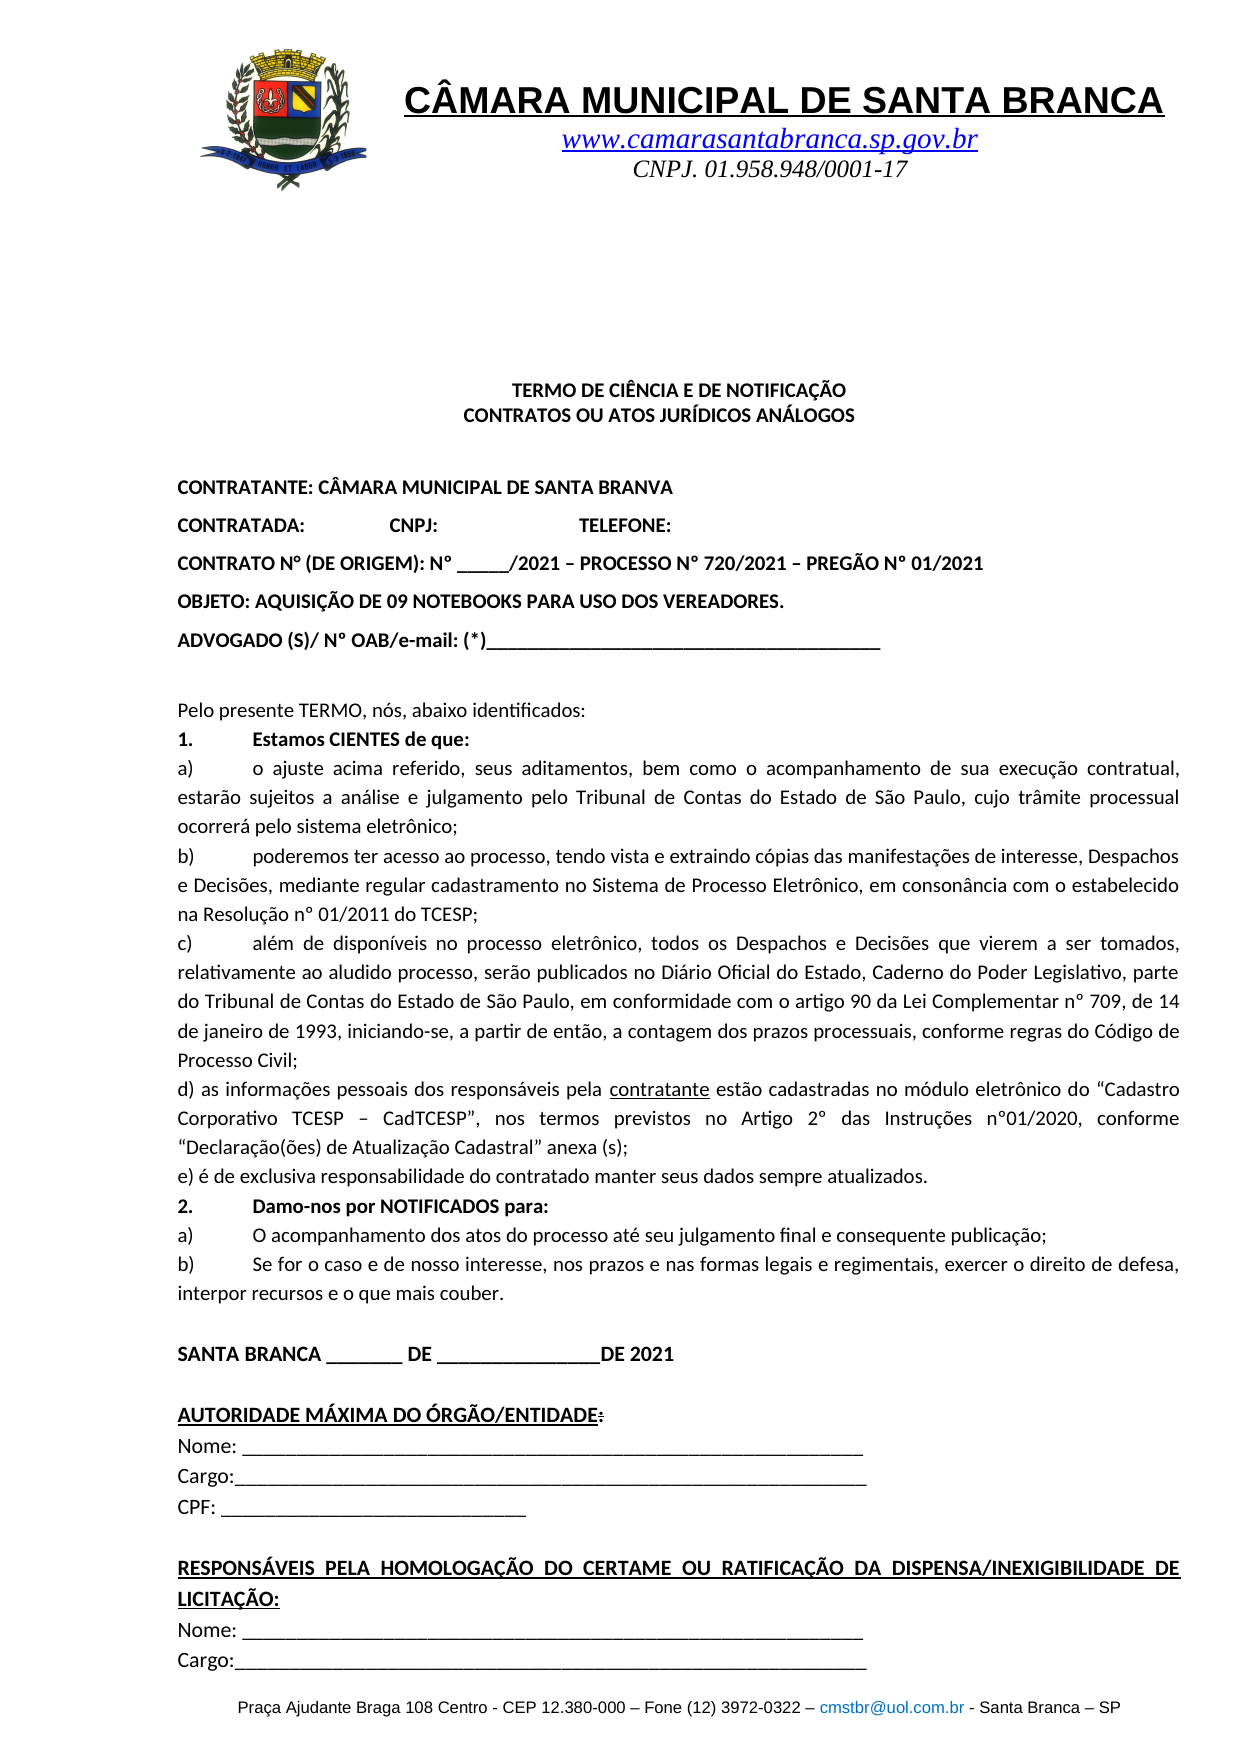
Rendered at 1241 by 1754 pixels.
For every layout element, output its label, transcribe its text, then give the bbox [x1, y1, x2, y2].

text RESPONSÁVEIS PELA HOMOLOGAÇÃO DO CERTAME OU RATIFICAÇÃO DA DISPENSA/INEXIGIBILIDADE DE LICITAÇÃO: [177, 1578, 1181, 1612]
text CONTRATO N° (DE ORIGEM): Nº _____/2021 – PROCESSO Nº 720/2021 – PREGÃO Nº 01/2021 [177, 551, 1165, 576]
text Nome: _________________________________________________________ [177, 1432, 1181, 1459]
text b) poderemos ter acesso ao processo, tendo vista e extraindo cópias das manifestações de interesse, Despachos e Decisões, mediante regular cadastramento no Sistema de Processo Eletrônico, em consonância com o estabelecido na Resolução nº 01/2011 do TCESP; [177, 843, 1181, 927]
text Pelo presente TERMO, nós, abaixo identificados: [177, 697, 1181, 722]
text 2. Damo-nos por NOTIFICADOS para: [177, 1193, 1181, 1218]
text CONTRATADA: CNPJ: TELEFONE: [177, 512, 1165, 538]
text CPF: ____________________________ [177, 1493, 1181, 1520]
text CONTRATOS OU ATOS JURÍDICOS ANÁLOGOS [177, 402, 934, 428]
text TERMO DE CIÊNCIA E DE NOTIFICAÇÃO [424, 377, 934, 402]
text ADVOGADO (S)/ Nº OAB/e-mail: (*)______________________________________ [177, 627, 1211, 652]
text a) O acompanhamento dos atos do processo até seu julgamento final e consequente publicação; [177, 1222, 1181, 1247]
text AUTORIDADE MÁXIMA DO ÓRGÃO/ENTIDADE: [177, 1401, 1181, 1428]
text a) o ajuste acima referido, seus aditamentos, bem como o acompanhamento de sua execução contratual, estarão sujeitos a análise e julgamento pelo Tribunal de Contas do Estado de São Paulo, cujo trâmite processual ocorrerá pelo sistema eletrônico; [177, 755, 1181, 839]
text 1. Estamos CIENTES de que: [177, 726, 1181, 752]
text e) é de exclusiva responsabilidade do contratado manter seus dados sempre atualizados. [177, 1164, 1181, 1189]
text Cargo:__________________________________________________________ [177, 1463, 1181, 1489]
text Cargo:__________________________________________________________ [177, 1646, 1181, 1673]
text SANTA BRANCA _______ DE _______________DE 2021 [177, 1340, 1181, 1367]
picture [194, 44, 367, 191]
text CONTRATANTE: CÂMARA MUNICIPAL DE SANTA BRANVA [177, 474, 1165, 500]
text OBJETO: AQUISIÇÃO DE 09 NOTEBOOKS PARA USO DOS VEREADORES. [177, 589, 1165, 614]
text d) as informações pessoais dos responsáveis pela contratante estão cadastradas no módulo eletrônico do “Cadastro Corporativo TCESP – CadTCESP”, nos termos previstos no Artigo 2º das Instruções nº01/2020, conforme “Declaração(ões) de Atualização Cadastral” anexa (s); [177, 1076, 1181, 1160]
text RESPONSÁVEIS PELA HOMOLOGAÇÃO DO CERTAME OU RATIFICAÇÃO DA DISPENSA/INEXIGIBILIDADE DE LICITAÇÃO: [177, 1554, 1181, 1577]
text c) além de disponíveis no processo eletrônico, todos os Despachos e Decisões que vierem a ser tomados, relativamente ao aludido processo, serão publicados no Diário Oficial do Estado, Caderno do Poder Legislativo, parte do Tribunal de Contas do Estado de São Paulo, em conformidade com o artigo 90 da Lei Complementar nº 709, de 14 de janeiro de 1993, iniciando-se, a partir de então, a contagem dos prazos processuais, conforme regras do Código de Processo Civil; [177, 930, 1181, 1072]
text b) Se for o caso e de nosso interesse, nos prazos e nas formas legais e regimentais, exercer o direito de defesa, interpor recursos e o que mais couber. [177, 1251, 1181, 1306]
text Nome: _________________________________________________________ [177, 1616, 1181, 1642]
